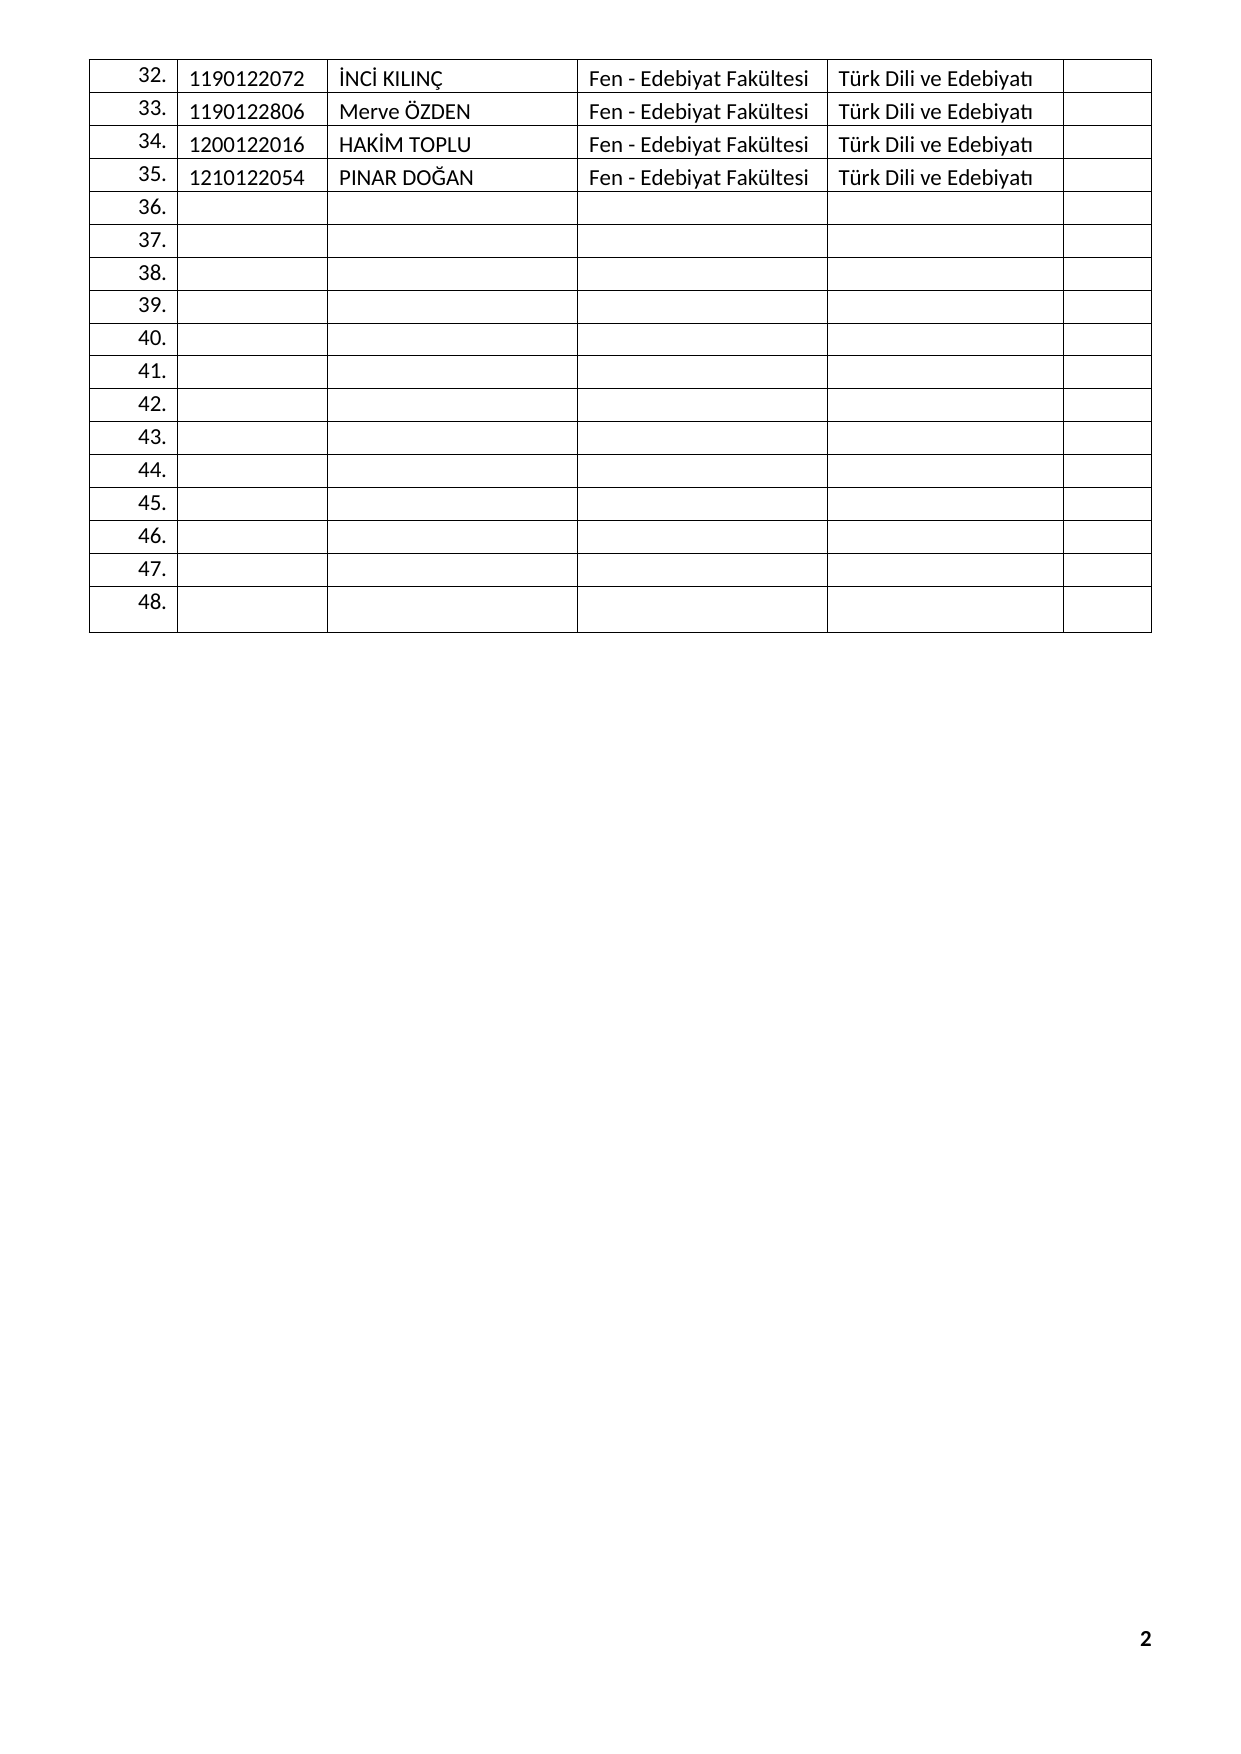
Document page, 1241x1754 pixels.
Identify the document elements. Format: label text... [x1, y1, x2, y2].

table_cell [578, 389, 827, 421]
table_cell [578, 356, 827, 388]
table_cell [828, 554, 1063, 586]
table_cell [828, 192, 1063, 224]
table_cell [90, 225, 177, 257]
table_cell [90, 126, 177, 158]
table_cell [828, 291, 1063, 322]
table_cell 1210122054 [178, 159, 327, 191]
table_cell İNCİ KILINÇ [328, 60, 577, 92]
table_cell [90, 192, 177, 224]
table_cell [178, 225, 327, 257]
table_cell [178, 521, 327, 553]
table_cell [90, 455, 177, 487]
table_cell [578, 60, 827, 92]
table_cell [328, 356, 577, 388]
table_cell [90, 554, 177, 586]
table_cell [328, 422, 577, 454]
table_cell 1190122806 [178, 93, 327, 125]
table_cell [90, 587, 177, 632]
table_cell [90, 258, 177, 289]
table_cell [1064, 291, 1151, 322]
table_cell [90, 488, 177, 520]
table_cell [578, 554, 827, 586]
table_cell [578, 258, 827, 289]
table_cell [1064, 422, 1151, 454]
table_cell [1064, 192, 1151, 224]
table_cell [578, 192, 827, 224]
table_cell [90, 324, 177, 355]
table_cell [828, 60, 1063, 92]
table_cell [90, 356, 177, 388]
table_cell [828, 356, 1063, 388]
table_cell [1064, 488, 1151, 520]
table_cell [828, 422, 1063, 454]
table_cell [328, 291, 577, 322]
table_cell [328, 324, 577, 355]
table_cell [178, 291, 327, 322]
table_cell [1064, 126, 1151, 158]
table_cell [178, 356, 327, 388]
table_cell [90, 93, 177, 125]
table_cell [578, 324, 827, 355]
table_cell PINAR DOĞAN [328, 159, 577, 191]
table_cell Fen - Edebiyat Fakültesi [578, 159, 827, 191]
table_cell [828, 587, 1063, 632]
table_cell [178, 422, 327, 454]
table_cell [178, 192, 327, 224]
table_cell [90, 60, 177, 92]
table_cell [90, 291, 177, 322]
table_cell [828, 258, 1063, 289]
table_cell [178, 587, 327, 632]
table_cell HAKİM TOPLU [328, 126, 577, 158]
table_cell [328, 192, 577, 224]
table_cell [578, 126, 827, 158]
table_cell [1064, 324, 1151, 355]
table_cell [828, 126, 1063, 158]
table_cell [828, 455, 1063, 487]
table_cell [1064, 159, 1151, 191]
table_cell [1064, 93, 1151, 125]
table_cell [328, 225, 577, 257]
table_cell [1064, 389, 1151, 421]
table_cell 1200122016 [178, 126, 327, 158]
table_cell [578, 93, 827, 125]
table_cell [578, 587, 827, 632]
table_cell [578, 291, 827, 322]
table_cell [178, 389, 327, 421]
table_cell [328, 455, 577, 487]
table_cell [178, 324, 327, 355]
table_cell [1064, 587, 1151, 632]
table_cell Merve ÖZDEN [328, 93, 577, 125]
table_cell [178, 488, 327, 520]
table_cell [90, 422, 177, 454]
table_cell [328, 258, 577, 289]
table_cell [90, 159, 177, 191]
table_cell [1064, 60, 1151, 92]
table_cell [178, 258, 327, 289]
table_cell [1064, 554, 1151, 586]
table_cell [578, 455, 827, 487]
table_cell [328, 389, 577, 421]
table_cell [328, 587, 577, 632]
table_cell [178, 455, 327, 487]
table_cell [1064, 258, 1151, 289]
table_cell [578, 488, 827, 520]
table_cell [828, 225, 1063, 257]
table_cell [90, 521, 177, 553]
table_cell [1064, 356, 1151, 388]
table_cell [328, 488, 577, 520]
table_cell [578, 521, 827, 553]
table_cell 1190122072 [178, 60, 327, 92]
table_cell [578, 422, 827, 454]
table_cell [578, 225, 827, 257]
table_cell [1064, 521, 1151, 553]
table_cell [828, 389, 1063, 421]
table_cell [1064, 225, 1151, 257]
table_cell [328, 554, 577, 586]
table_cell [828, 488, 1063, 520]
table_cell [90, 389, 177, 421]
table_cell [328, 521, 577, 553]
table_cell Türk Dili ve Edebiyatı [828, 159, 1063, 191]
table_cell [1064, 455, 1151, 487]
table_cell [828, 93, 1063, 125]
table_cell [828, 521, 1063, 553]
table_cell [828, 324, 1063, 355]
table_cell [178, 554, 327, 586]
